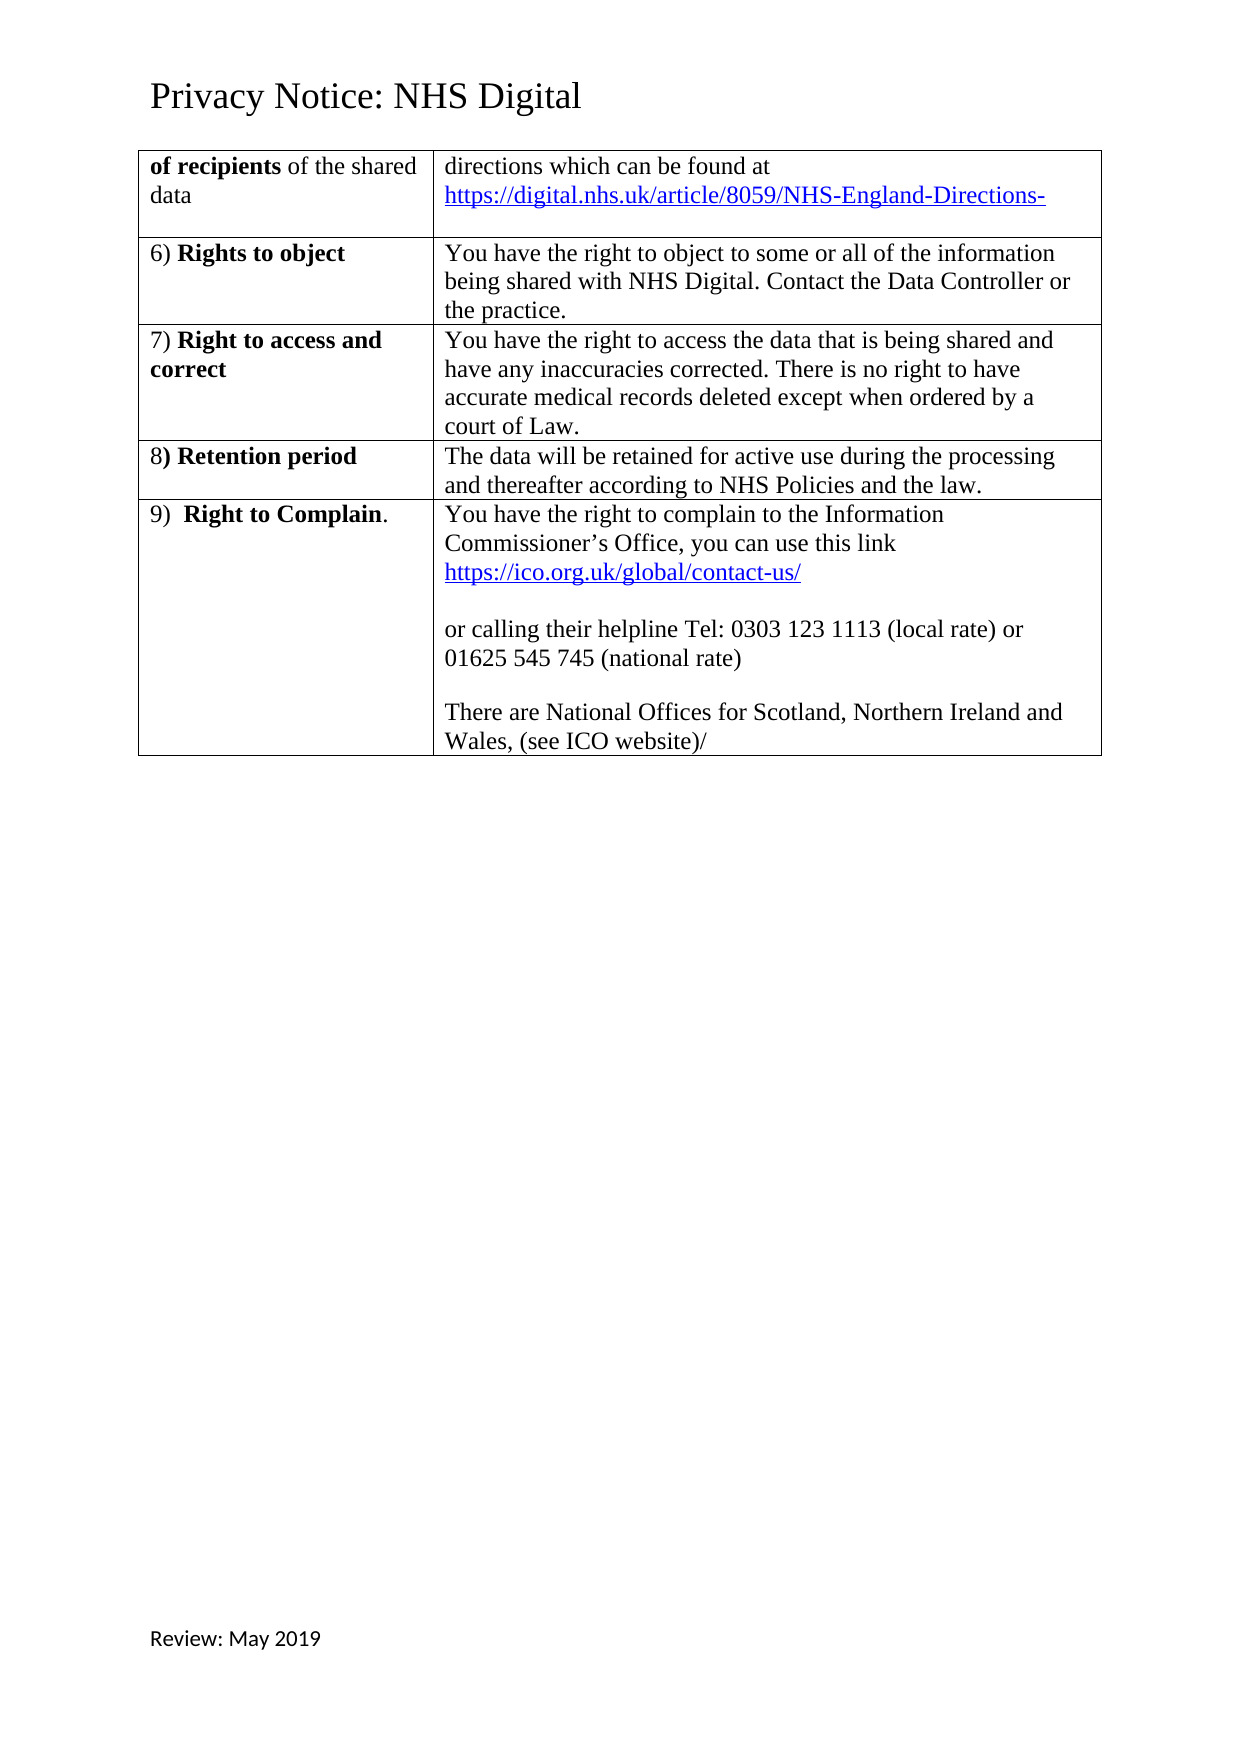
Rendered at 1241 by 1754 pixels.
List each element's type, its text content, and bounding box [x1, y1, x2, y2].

table_cell You have the right to object to some or all of the information being shared with NHS Digital. Contact the Data Controller or the practice. [434, 238, 1101, 324]
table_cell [139, 151, 433, 237]
table_cell 7) Right to access and correct [139, 325, 433, 440]
table_cell 8) Retention period [139, 441, 433, 498]
table_cell You have the right to complain to the Information Commissioner’s Office, you can use this link https://ico.org.uk/global/contact-us/ or calling their helpline Tel: 0303 123 1113 (local rate) or 01625 545 745 (national rate) There are National Offices for Scotland, Northern Ireland and Wales, (see ICO website)/ [434, 500, 1101, 754]
table_cell 6) Rights to object [139, 238, 433, 324]
table_cell You have the right to access the data that is being shared and have any inaccuracies corrected. There is no right to have accurate medical records deleted except when ordered by a court of Law. [434, 325, 1101, 440]
table_cell The data will be retained for active use during the processing and thereafter according to NHS Policies and the law. [434, 441, 1101, 498]
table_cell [434, 151, 1101, 237]
table_cell 9) Right to Complain. [139, 500, 433, 754]
